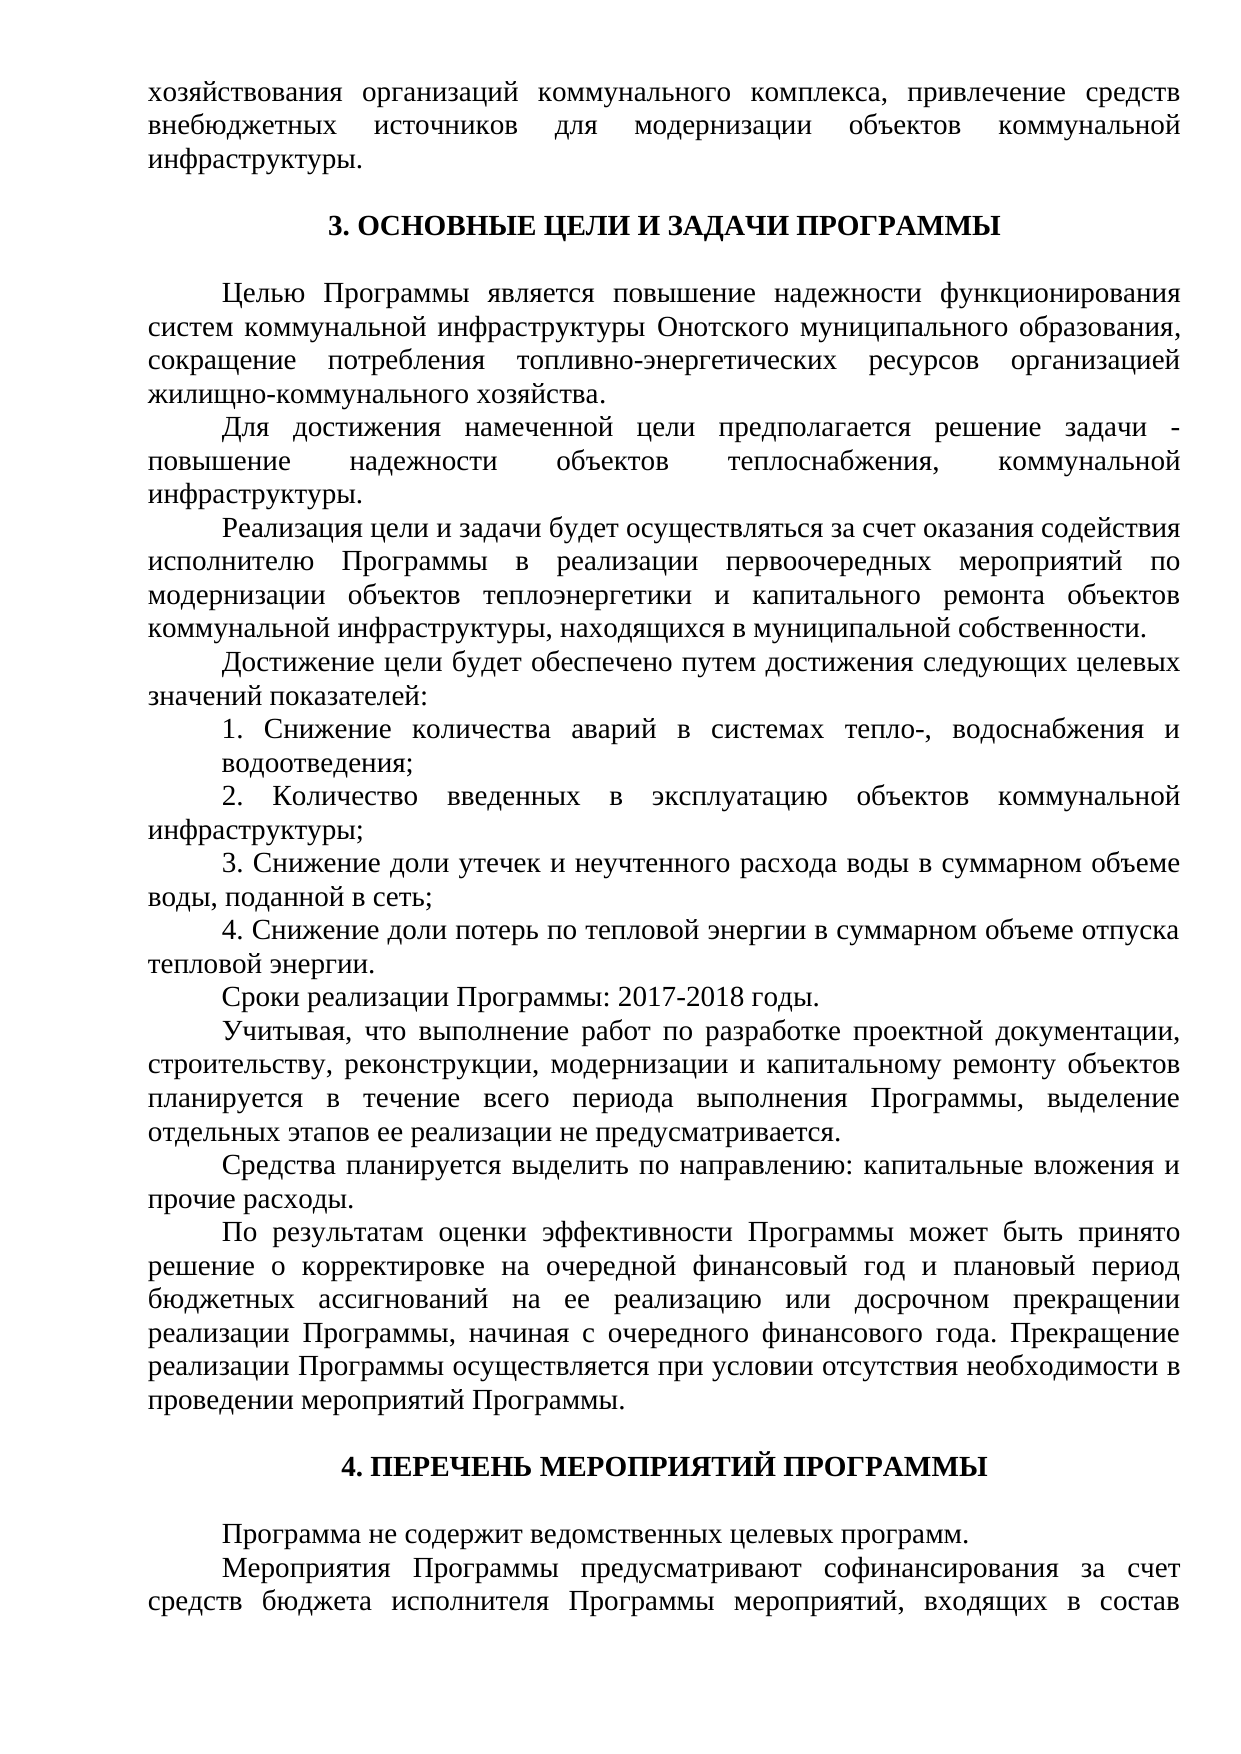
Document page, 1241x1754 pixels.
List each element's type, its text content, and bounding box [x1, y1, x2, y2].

text Учитывая, что выполнение работ по разработке проектной документации, строительству, реконструкции, модернизации и капитальному ремонту объектов планируется в течение всего периода выполнения Программы, выделение отдельных этапов ее реализации не предусматривается. [148, 1013, 1181, 1147]
text Сроки реализации Программы: 2017-2018 годы. [148, 979, 1181, 1013]
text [148, 1550, 1181, 1617]
text Средства планируется выделить по направлению: капитальные вложения и прочие расходы. [148, 1147, 1181, 1214]
text 2. Количество введенных в эксплуатацию объектов коммунальной инфраструктуры; [148, 778, 1181, 845]
text Целью Программы является повышение надежности функционирования систем коммунальной инфраструктуры Онотского муниципального образования, сокращение потребления топливно-энергетических ресурсов организацией жилищно-коммунального хозяйства. [148, 275, 1181, 409]
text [148, 74, 1181, 174]
text 4. ПЕРЕЧЕНЬ МЕРОПРИЯТИЙ ПРОГРАММЫ [148, 1449, 1181, 1483]
text 1. Снижение количества аварий в системах тепло-, водоснабжения и водоотведения; [221, 711, 1181, 778]
text По результатам оценки эффективности Программы может быть принято решение о корректировке на очередной финансовый год и плановый период бюджетных ассигнований на ее реализацию или досрочном прекращении реализации Программы, начиная с очередного финансового года. Прекращение реализации Программы осуществляется при условии отсутствия необходимости в проведении мероприятий Программы. [148, 1214, 1181, 1416]
text Достижение цели будет обеспечено путем достижения следующих целевых значений показателей: [148, 644, 1181, 711]
text 4. Снижение доли потерь по тепловой энергии в суммарном объеме отпуска тепловой энергии. [148, 912, 1181, 979]
text Реализация цели и задачи будет осуществляться за счет оказания содействия исполнителю Программы в реализации первоочередных мероприятий по модернизации объектов теплоэнергетики и капитального ремонта объектов коммунальной инфраструктуры, находящихся в муниципальной собственности. [148, 510, 1181, 644]
text Программа не содержит ведомственных целевых программ. [148, 1516, 1181, 1550]
text 3. ОСНОВНЫЕ ЦЕЛИ И ЗАДАЧИ ПРОГРАММЫ [148, 208, 1181, 242]
text 3. Снижение доли утечек и неучтенного расхода воды в суммарном объеме воды, поданной в сеть; [148, 845, 1181, 912]
text Для достижения намеченной цели предполагается решение задачи -повышение надежности объектов теплоснабжения, коммунальной инфраструктуры. [148, 409, 1181, 510]
